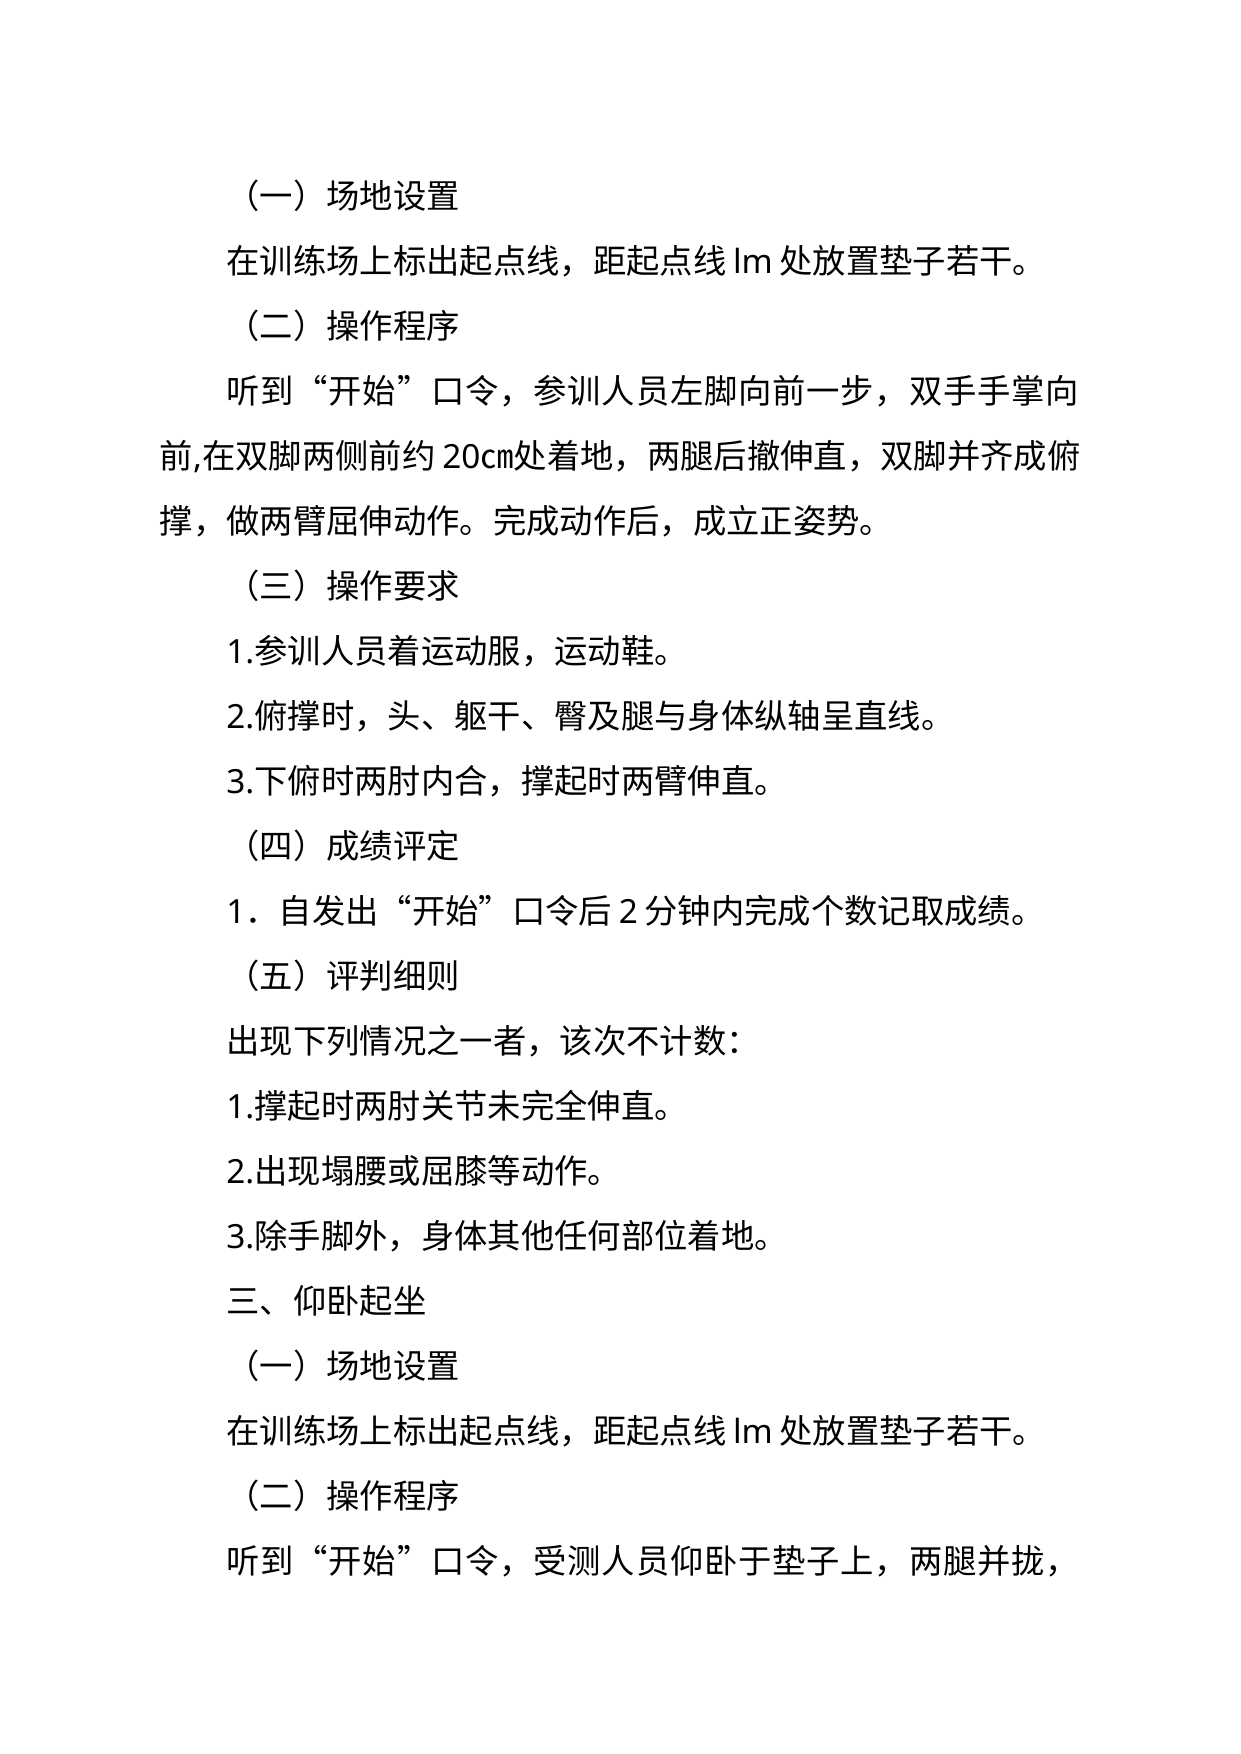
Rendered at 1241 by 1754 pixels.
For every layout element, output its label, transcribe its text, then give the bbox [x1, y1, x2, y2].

text （四）成绩评定 [159, 812, 1081, 877]
text （三）操作要求 [159, 552, 1081, 617]
text 2.出现塌腰或屈膝等动作。 [159, 1137, 1081, 1202]
text 1．自发出“开始”口令后2分钟内完成个数记取成绩。 [159, 877, 1081, 942]
text 在训练场上标出起点线，距起点线lm处放置垫子若干。 [159, 1397, 1081, 1462]
text 3.下俯时两肘内合，撑起时两臂伸直。 [159, 747, 1081, 812]
text 在训练场上标出起点线，距起点线lm处放置垫子若干。 [159, 227, 1081, 292]
text （二）操作程序 [159, 1462, 1081, 1527]
text （五）评判细则 [159, 942, 1081, 1007]
text （一）场地设置 [159, 1332, 1081, 1397]
text 2.俯撑时，头、躯干、臀及腿与身体纵轴呈直线。 [159, 682, 1081, 747]
text （一）场地设置 [159, 162, 1081, 227]
text 3.除手脚外，身体其他任何部位着地。 [159, 1202, 1081, 1267]
text 1.撑起时两肘关节未完全伸直。 [159, 1072, 1081, 1137]
text （二）操作程序 [159, 292, 1081, 357]
text 出现下列情况之一者，该次不计数： [159, 1007, 1081, 1072]
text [159, 1527, 1081, 1592]
text 三、仰卧起坐 [159, 1267, 1081, 1332]
text 听到“开始”口令，参训人员左脚向前一步，双手手掌向前,在双脚两侧前约20㎝处着地，两腿后撤伸直，双脚并齐成俯撑，做两臂屈伸动作。完成动作后，成立正姿势。 [159, 357, 1081, 552]
text 1.参训人员着运动服，运动鞋。 [159, 617, 1081, 682]
